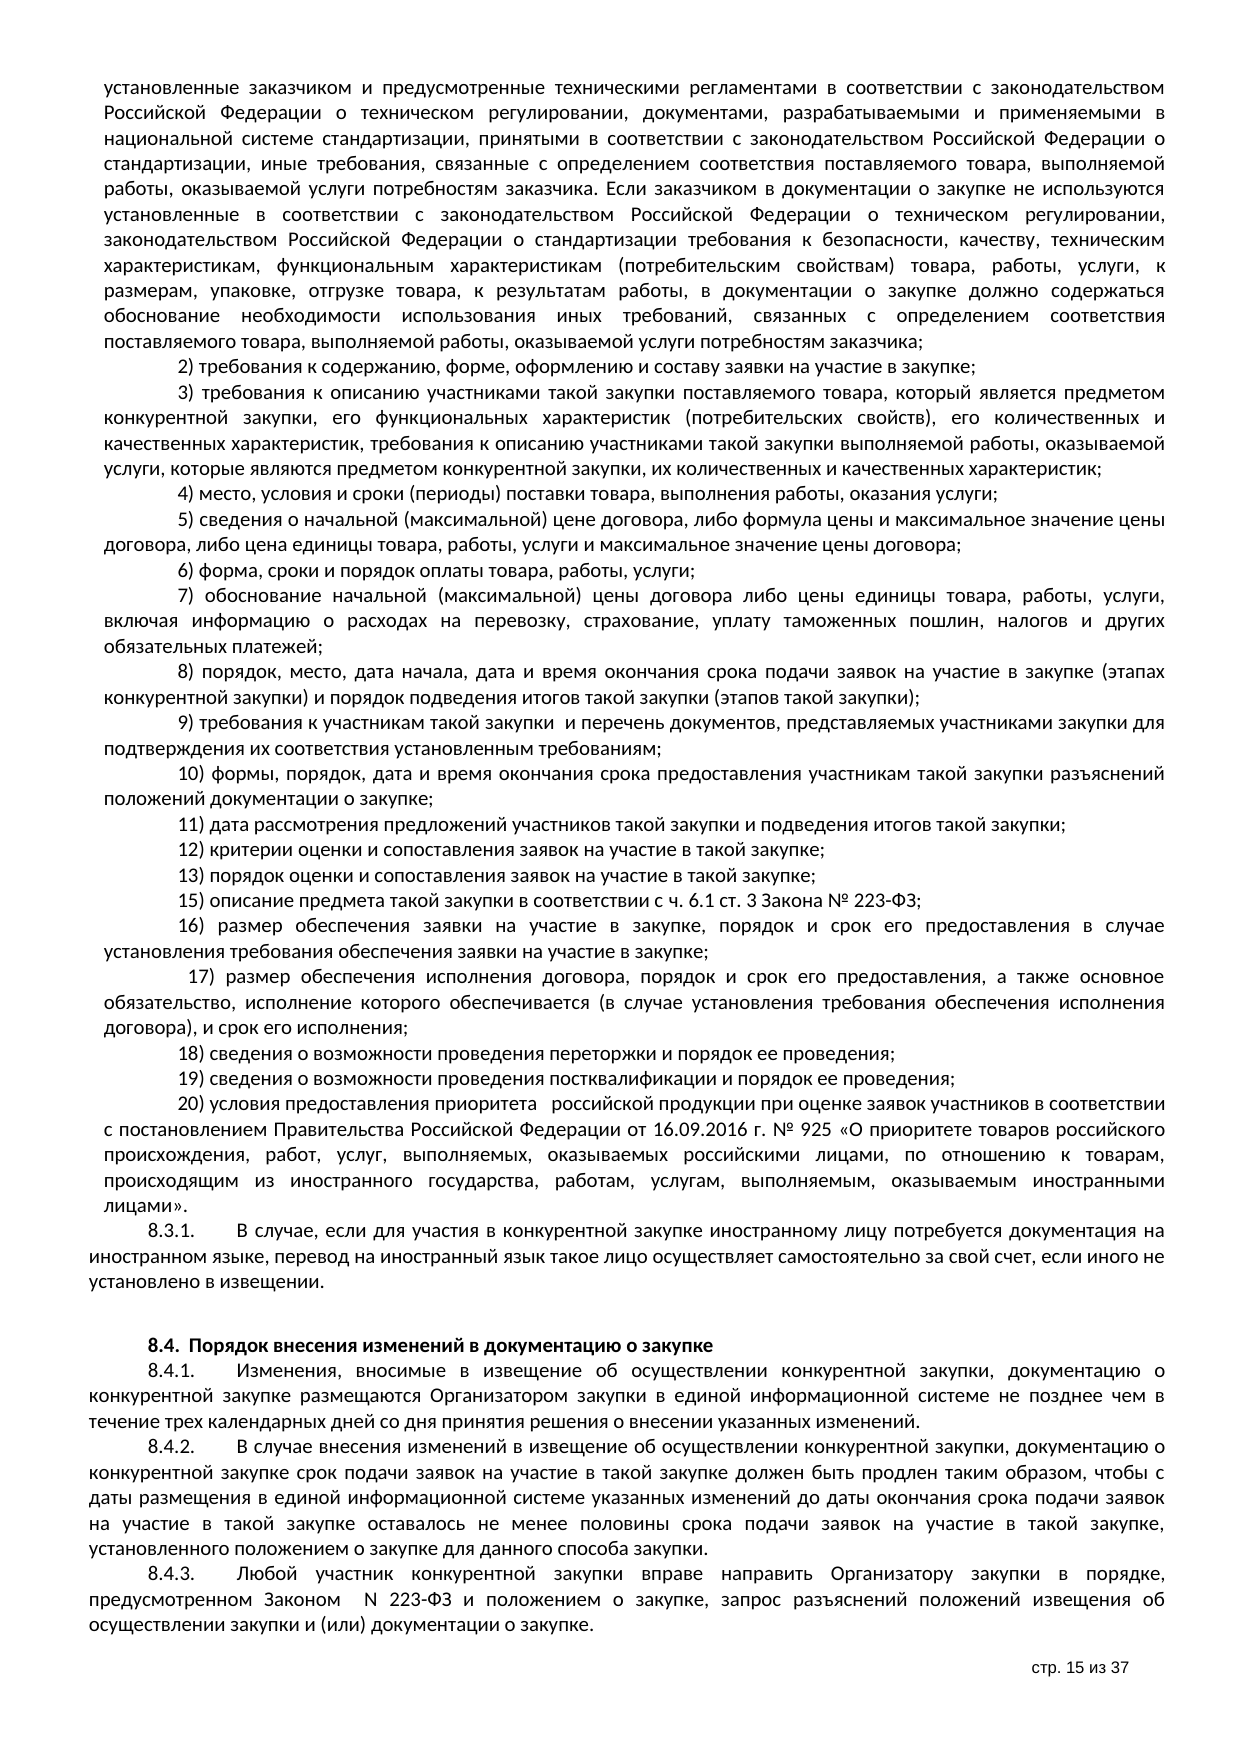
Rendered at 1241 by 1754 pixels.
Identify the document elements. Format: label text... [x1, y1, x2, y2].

text 10) формы, порядок, дата и время окончания срока предоставления участникам такой закупки разъяснений положений документации о закупке; [103, 760, 1167, 811]
text 6) форма, сроки и порядок оплаты товара, работы, услуги; [103, 557, 1167, 582]
list В случае, если для участия в конкурентной закупке иностранному лицу потребуется документация на иностранном языке, перевод на иностранный язык такое лицо осуществляет самостоятельно за свой счет, если иного не установлено в извещении. [89, 1218, 1167, 1294]
text 2) требования к содержанию, форме, оформлению и составу заявки на участие в закупке; [103, 353, 1167, 379]
list Изменения, вносимые в извещение об осуществлении конкурентной закупки, документацию о конкурентной закупке размещаются Организатором закупки в единой информационной системе не позднее чем в течение трех календарных дней со дня принятия решения о внесении указанных изменений. [89, 1357, 1167, 1433]
text 17) размер обеспечения исполнения договора, порядок и срок его предоставления, а также основное обязательство, исполнение которого обеспечивается (в случае установления требования обеспечения исполнения договора), и срок его исполнения; [103, 963, 1167, 1040]
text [103, 74, 1167, 353]
text 12) критерии оценки и сопоставления заявок на участие в такой закупке; [103, 836, 1167, 862]
text 5) сведения о начальной (максимальной) цене договора, либо формула цены и максимальное значение цены договора, либо цена единицы товара, работы, услуги и максимальное значение цены договора; [103, 506, 1167, 557]
text 11) дата рассмотрения предложений участников такой закупки и подведения итогов такой закупки; [103, 811, 1167, 836]
text 8) порядок, место, дата начала, дата и время окончания срока подачи заявок на участие в закупке (этапах конкурентной закупки) и порядок подведения итогов такой закупки (этапов такой закупки); [103, 658, 1167, 709]
list Любой участник конкурентной закупки вправе направить Организатору закупки в порядке, предусмотренном Законом N 223-ФЗ и положением о закупке, запрос разъяснений положений извещения об осуществлении закупки и (или) документации о закупке. [89, 1561, 1167, 1637]
text 9) требования к участникам такой закупки и перечень документов, представляемых участниками закупки для подтверждения их соответствия установленным требованиям; [103, 709, 1167, 760]
text 3) требования к описанию участниками такой закупки поставляемого товара, который является предметом конкурентной закупки, его функциональных характеристик (потребительских свойств), его количественных и качественных характеристик, требования к описанию участниками такой закупки выполняемой работы, оказываемой услуги, которые являются предметом конкурентной закупки, их количественных и качественных характеристик; [103, 379, 1167, 481]
text 19) сведения о возможности проведения постквалификации и порядок ее проведения; [103, 1065, 1167, 1091]
text 7) обоснование начальной (максимальной) цены договора либо цены единицы товара, работы, услуги, включая информацию о расходах на перевозку, страхование, уплату таможенных пошлин, налогов и других обязательных платежей; [103, 582, 1167, 658]
text 4) место, условия и сроки (периоды) поставки товара, выполнения работы, оказания услуги; [103, 481, 1167, 506]
text 20) условия предоставления приоритета российской продукции при оценке заявок участников в соответствии с постановлением Правительства Российской Федерации от 16.09.2016 г. № 925 «О приоритете товаров российского происхождения, работ, услуг, выполняемых, оказываемых российскими лицами, по отношению к товарам, происходящим из иностранного государства, работам, услугам, выполняемым, оказываемым иностранными лицами». [103, 1091, 1167, 1218]
text 13) порядок оценки и сопоставления заявок на участие в такой закупке; [103, 862, 1167, 887]
list В случае внесения изменений в извещение об осуществлении конкурентной закупки, документацию о конкурентной закупке срок подачи заявок на участие в такой закупке должен быть продлен таким образом, чтобы с даты размещения в единой информационной системе указанных изменений до даты окончания срока подачи заявок на участие в такой закупке оставалось не менее половины срока подачи заявок на участие в такой закупке, установленного положением о закупке для данного способа закупки. [89, 1433, 1167, 1561]
text 18) сведения о возможности проведения переторжки и порядок ее проведения; [103, 1040, 1167, 1065]
text 15) описание предмета такой закупки в соответствии с ч. 6.1 ст. 3 Закона № 223-ФЗ; [103, 887, 1167, 913]
text 16) размер обеспечения заявки на участие в закупке, порядок и срок его предоставления в случае установления требования обеспечения заявки на участие в закупке; [103, 913, 1167, 963]
list Порядок внесения изменений в документацию о закупке [89, 1332, 1167, 1357]
